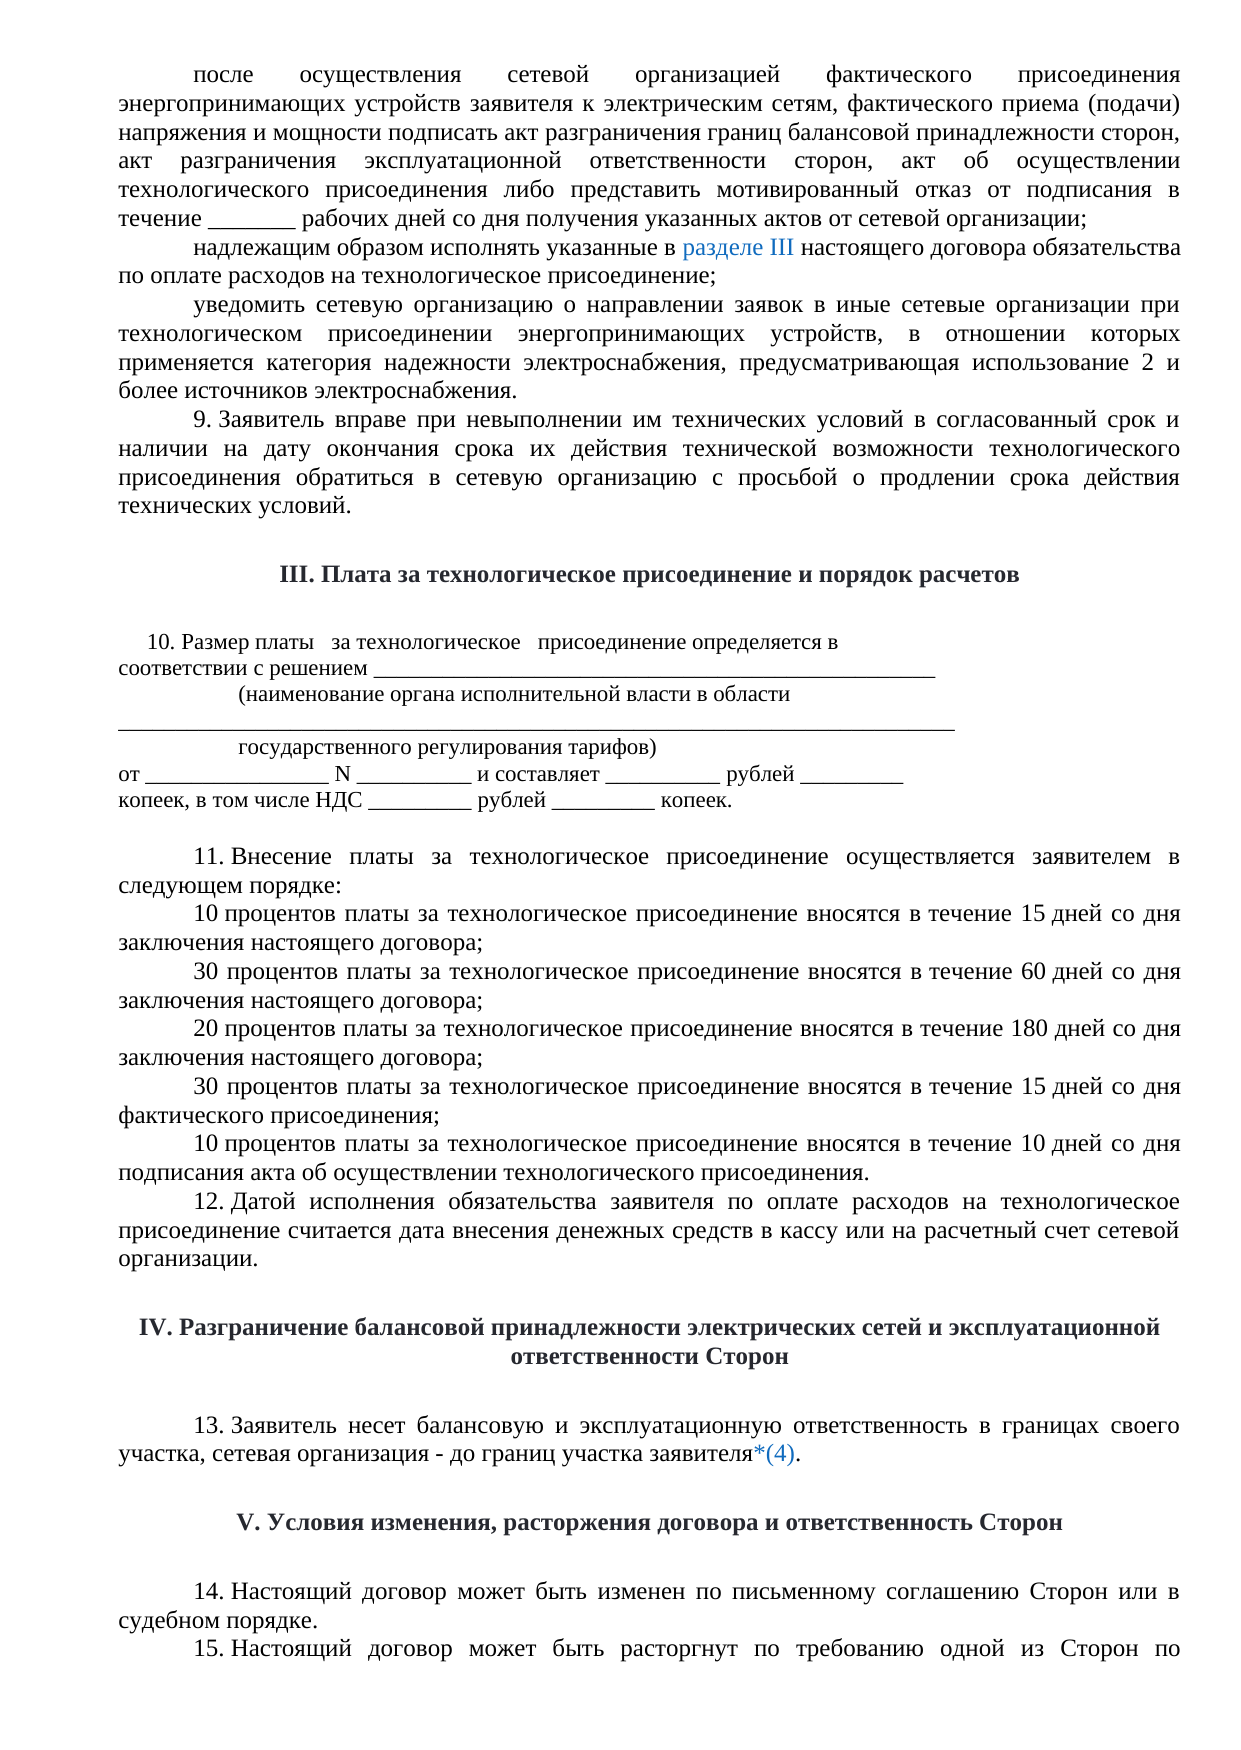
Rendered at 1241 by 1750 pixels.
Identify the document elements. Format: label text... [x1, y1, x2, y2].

text после осуществления сетевой организацией фактического присоединения энергопринимающих устройств заявителя к электрическим сетям, фактического приема (подачи) напряжения и мощности подписать акт разграничения границ балансовой принадлежности сторон, акт разграничения эксплуатационной ответственности сторон, акт об осуществлении технологического присоединения либо представить мотивированный отказ от подписания в течение _______ рабочих дней со дня получения указанных актов от сетевой организации; [118, 59, 1181, 232]
text 14. Настоящий договор может быть изменен по письменному соглашению Сторон или в судебном порядке. [118, 1576, 1181, 1633]
text государственного регулирования тарифов) [118, 733, 1181, 759]
text 13. Заявитель несет балансовую и эксплуатационную ответственность в границах своего участка, сетевая организация - до границ участка заявителя*(4). [118, 1410, 1181, 1467]
text уведомить сетевую организацию о направлении заявок в иные сетевые организации при технологическом присоединении энергопринимающих устройств, в отношении которых применяется категория надежности электроснабжения, предусматривающая использование 2 и более источников электроснабжения. [118, 289, 1181, 404]
text соответствии с решением _________________________________________________ [118, 654, 1181, 681]
text 10 процентов платы за технологическое присоединение вносятся в течение 15 дней со дня заключения настоящего договора; [118, 898, 1181, 956]
text 12. Датой исполнения обязательства заявителя по оплате расходов на технологическое присоединение считается дата внесения денежных средств в кассу или на расчетный счет сетевой организации. [118, 1186, 1181, 1272]
text 9. Заявитель вправе при невыполнении им технических условий в согласованный срок и наличии на дату окончания срока их действия технической возможности технологического присоединения обратиться в сетевую организацию с просьбой о продлении срока действия технических условий. [118, 404, 1181, 519]
text копеек, в том числе НДС _________ рублей _________ копеек. [118, 786, 1181, 812]
text надлежащим образом исполнять указанные в разделе III настоящего договора обязательства по оплате расходов на технологическое присоединение; [118, 232, 1181, 289]
text 20 процентов платы за технологическое присоединение вносятся в течение 180 дней со дня заключения настоящего договора; [118, 1013, 1181, 1071]
text от ________________ N __________ и составляет __________ рублей _________ [118, 759, 1181, 786]
subtitle IV. Разграничение балансовой принадлежности электрических сетей и эксплуатационной ответственности Сторон [118, 1312, 1181, 1370]
text 10. Размер платы за технологическое присоединение определяется в [118, 628, 1181, 654]
text 30 процентов платы за технологическое присоединение вносятся в течение 60 дней со дня заключения настоящего договора; [118, 956, 1181, 1013]
text (наименование органа исполнительной власти в области [118, 681, 1181, 707]
subtitle III. Плата за технологическое присоединение и порядок расчетов [118, 559, 1181, 588]
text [118, 1633, 1181, 1662]
text 11. Внесение платы за технологическое присоединение осуществляется заявителем в следующем порядке: [118, 841, 1181, 898]
subtitle V. Условия изменения, расторжения договора и ответственность Сторон [118, 1507, 1181, 1536]
text _________________________________________________________________________ [118, 707, 1181, 733]
text 10 процентов платы за технологическое присоединение вносятся в течение 10 дней со дня подписания акта об осуществлении технологического присоединения. [118, 1128, 1181, 1186]
text 30 процентов платы за технологическое присоединение вносятся в течение 15 дней со дня фактического присоединения; [118, 1071, 1181, 1128]
